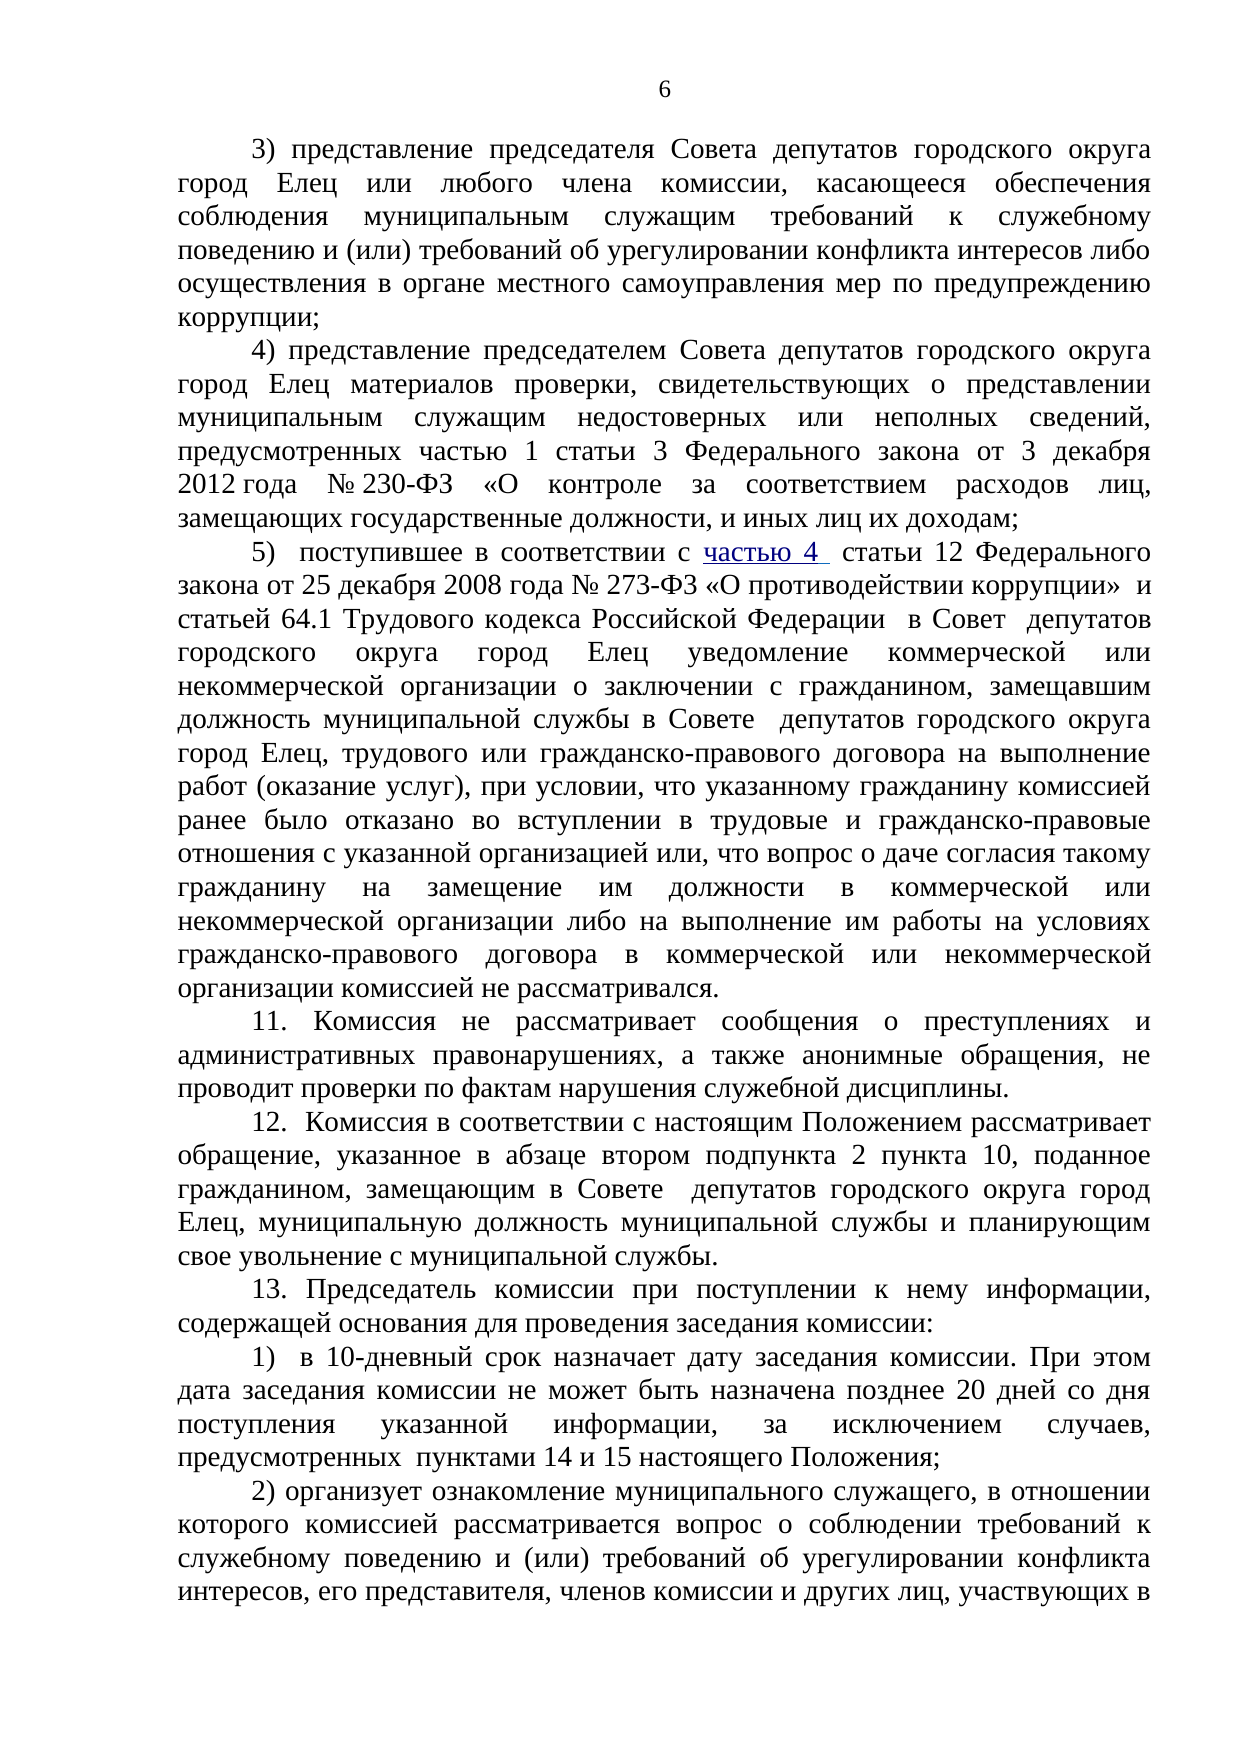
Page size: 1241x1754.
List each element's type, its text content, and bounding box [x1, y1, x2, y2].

text 5) поступившее в соответствии с частью 4 статьи 12 Федерального закона от 25 декабря 2008 года № 273-Ф3 «О противодействии коррупции» и статьей 64.1 Трудового кодекса Российской Федерации в Совет депутатов городского округа город Елец уведомление коммерческой или некоммерческой организации о заключении с гражданином, замещавшим должность муниципальной службы в Совете депутатов городского округа город Елец, трудового или гражданско-правового договора на выполнение работ (оказание услуг), при условии, что указанному гражданину комиссией ранее было отказано во вступлении в трудовые и гражданско-правовые отношения с указанной организацией или, что вопрос о даче согласия такому гражданину на замещение им должности в коммерческой или некоммерческой организации либо на выполнение им работы на условиях гражданско-правового договора в коммерческой или некоммерческой организации комиссией не рассматривался. [177, 534, 1152, 1003]
text 4) представление председателем Совета депутатов городского округа город Елец материалов проверки, свидетельствующих о представлении муниципальным служащим недостоверных или неполных сведений, предусмотренных частью 1 статьи 3 Федерального закона от 3 декабря 2012 года № 230-ФЗ «О контроле за соответствием расходов лиц, замещающих государственные должности, и иных лиц их доходам; [177, 332, 1152, 534]
text 1) в 10-дневный срок назначает дату заседания комиссии. При этом дата заседания комиссии не может быть назначена позднее 20 дней со дня поступления указанной информации, за исключением случаев, предусмотренных пунктами 14 и 15 настоящего Положения; [177, 1339, 1152, 1473]
text 3) представление председателя Совета депутатов городского округа город Елец или любого члена комиссии, касающееся обеспечения соблюдения муниципальным служащим требований к служебному поведению и (или) требований об урегулировании конфликта интересов либо осуществления в органе местного самоуправления мер по предупреждению коррупции; [177, 131, 1152, 332]
text 13. Председатель комиссии при поступлении к нему информации, содержащей основания для проведения заседания комиссии: [177, 1272, 1152, 1339]
text 12. Комиссия в соответствии с настоящим Положением рассматривает обращение, указанное в абзаце втором подпункта 2 пункта 10, поданное гражданином, замещающим в Совете депутатов городского округа город Елец, муниципальную должность муниципальной службы и планирующим свое увольнение с муниципальной службы. [177, 1104, 1152, 1272]
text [177, 1473, 1152, 1607]
text 11. Комиссия не рассматривает сообщения о преступлениях и административных правонарушениях, а также анонимные обращения, не проводит проверки по фактам нарушения служебной дисциплины. [177, 1003, 1152, 1104]
